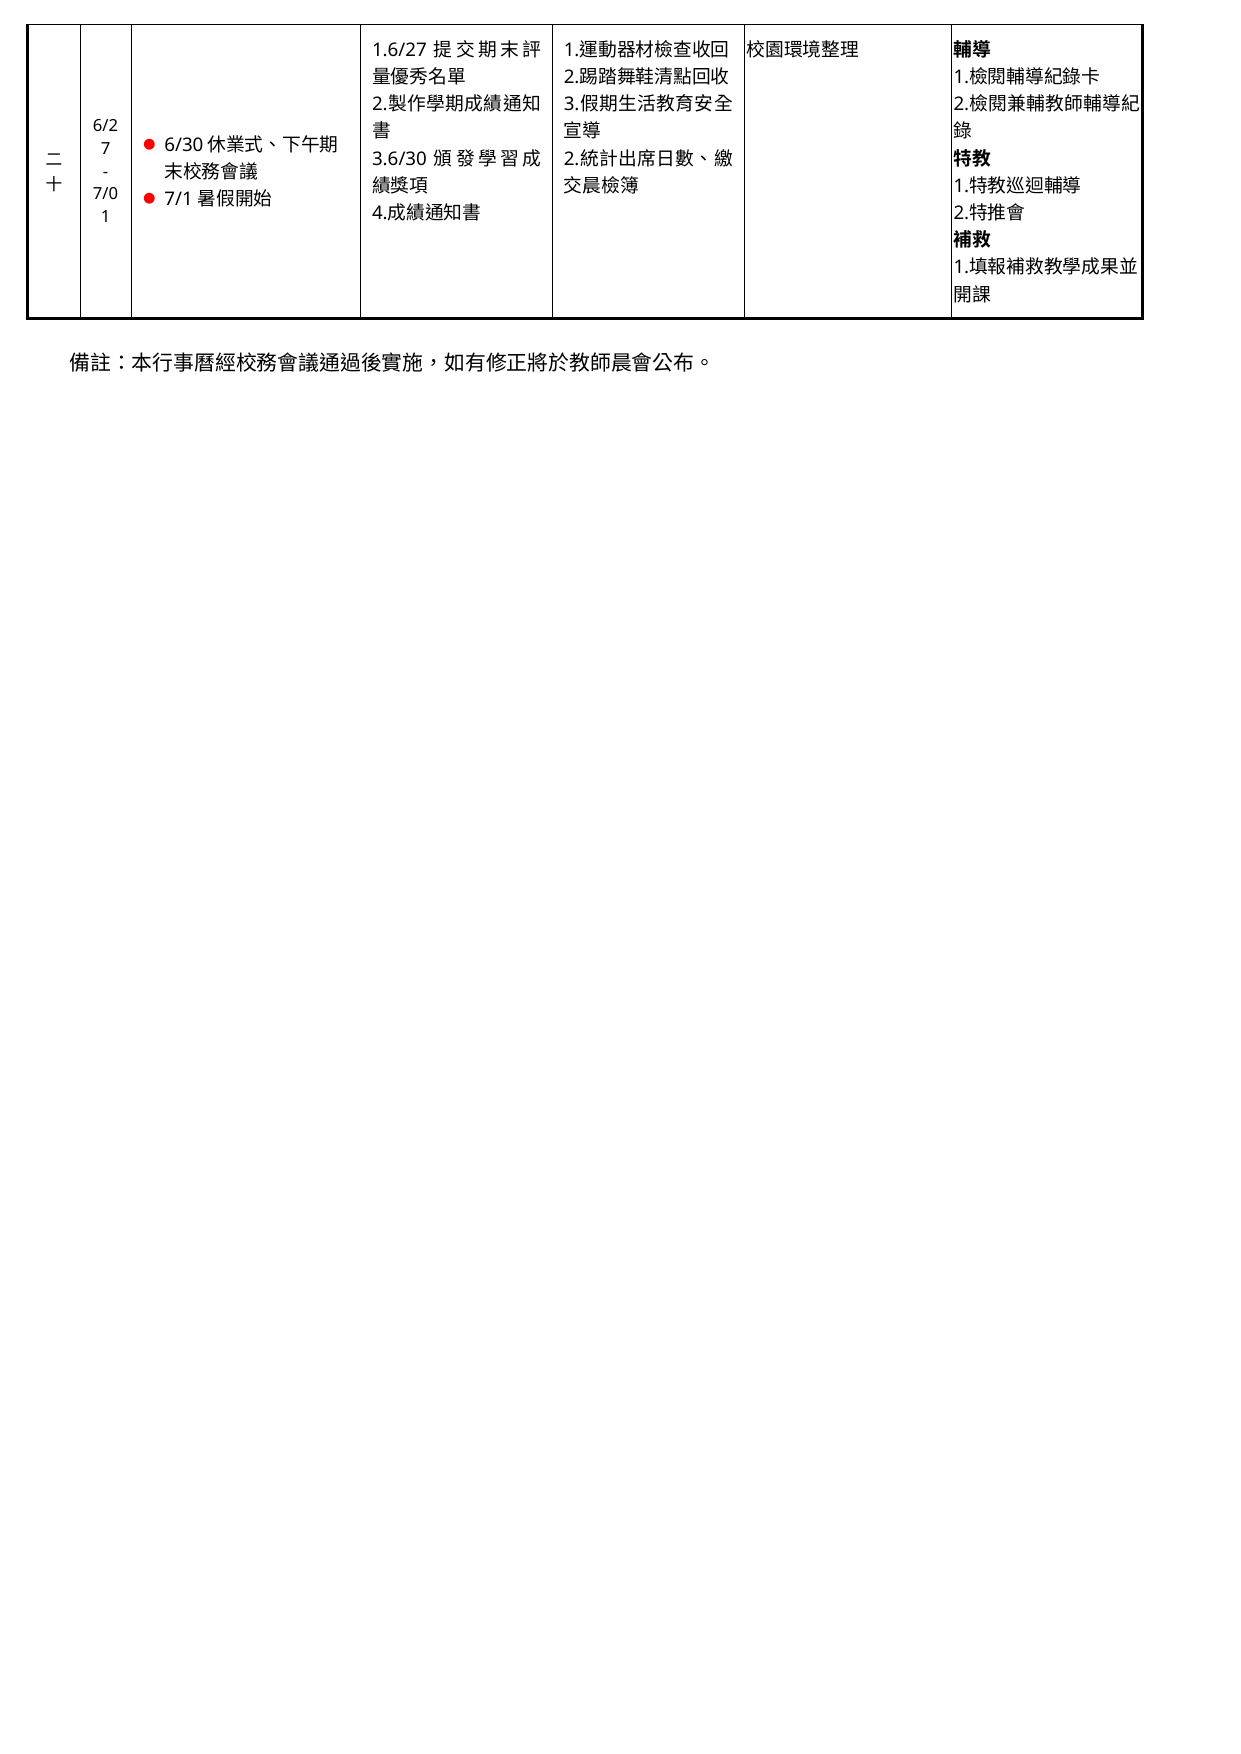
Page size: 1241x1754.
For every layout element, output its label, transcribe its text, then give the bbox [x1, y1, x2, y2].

table_cell 二 十 [29, 25, 80, 317]
text 備註：本行事曆經校務會議通過後實施，如有修正將於教師晨會公布。 [56, 346, 1184, 377]
table_cell 1.運動器材檢查收回 2.踢踏舞鞋清點回收 3.假期生活教育安全宣導 2.統計出席日數、繳交晨檢簿 [553, 25, 744, 317]
table_cell 校園環境整理 [745, 25, 951, 317]
table_cell 輔導 1.檢閱輔導紀錄卡 2.檢閱兼輔教師輔導紀錄 特教 1.特教巡迴輔導 2.特推會 補救 1.填報補救教學成果並開課 [952, 25, 1141, 317]
table_cell 6/27 - 7/01 [81, 25, 131, 317]
table_cell 6/30休業式、下午期末校務會議 7/1 暑假開始 [132, 25, 360, 317]
table_cell 1.6/27提交期末評量優秀名單 2.製作學期成績通知書 3.6/30頒發學習成績獎項 4.成績通知書 [361, 25, 552, 317]
